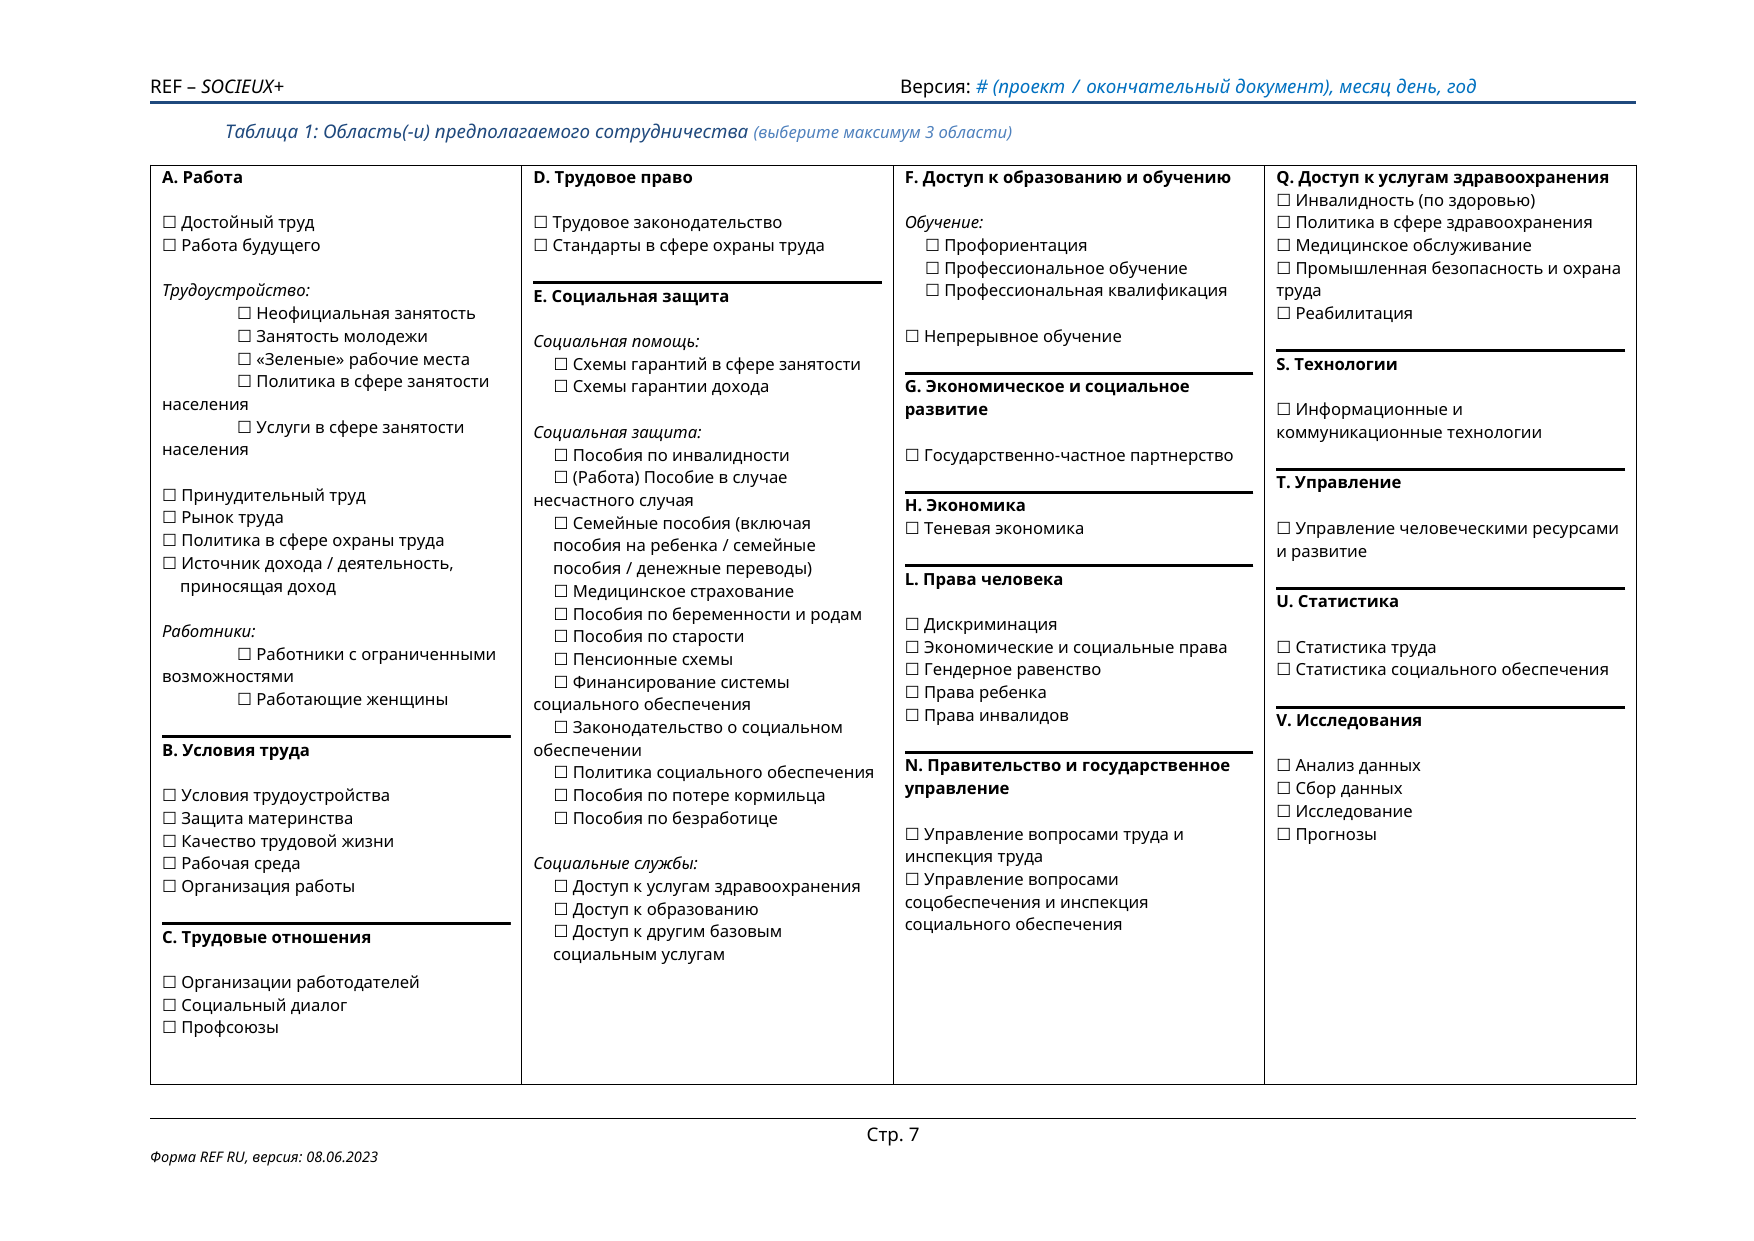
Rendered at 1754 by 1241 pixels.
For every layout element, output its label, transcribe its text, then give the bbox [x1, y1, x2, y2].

table_header D. Трудовое право Трудовое законодательство Стандарты в сфере охраны труда E. Социальная защита Социальная помощь: Схемы гарантий в сфере занятости Схемы гарантии дохода Социальная защита: Пособия по инвалидности (Работа) Пособие в случае несчастного случая Семейные пособия (включая пособия на ребенка / семейные пособия / денежные переводы) Медицинское страхование Пособия по беременности и родам Пособия по старости Пенсионные схемы Финансирование системы социального обеспечения Законодательство о социальном обеспечении Политика социального обеспечения Пособия по потере кормильца Пособия по безработице Социальные службы: Доступ к услугам здравоохранения Доступ к образованию Доступ к другим базовым социальным услугам [522, 166, 893, 1084]
text Таблица 1: Область(-и) предполагаемого сотрудничества (выберите максимум 3 области) [225, 118, 1636, 144]
table_header А. Работа Достойный труд Работа будущего Трудоустройство: Неофициальная занятость Занятость молодежи «Зеленые» рабочие места Политика в сфере занятости населения Услуги в сфере занятости населения Принудительный труд Рынок труда Политика в сфере охраны труда Источник дохода / деятельность, приносящая доход Работники: Работники с ограниченными возможностями Работающие женщины B. Условия труда Условия трудоустройства Защита материнства Качество трудовой жизни Рабочая среда Организация работы C. Трудовые отношения Организации работодателей Социальный диалог Профсоюзы [151, 166, 521, 1084]
table_header F. Доступ к образованию и обучению Обучение: Профориентация Профессиональное обучение Профессиональная квалификация Непрерывное обучение G. Экономическое и социальное развитие Государственно-частное партнерство H. Экономика Теневая экономика L. Права человека Дискриминация Экономические и социальные права Гендерное равенство Права ребенка Права инвалидов N. Правительство и государственное управление Управление вопросами труда и инспекция труда Управление вопросами соцобеспечения и инспекция социального обеспечения [894, 166, 1264, 1084]
table_header Q. Доступ к услугам здравоохранения Инвалидность (по здоровью) Политика в сфере здравоохранения Медицинское обслуживание Промышленная безопасность и охрана труда Реабилитация S. Технологии Информационные и коммуникационные технологии T. Управление Управление человеческими ресурсами и развитие U. Статистика Статистика труда Статистика социального обеспечения V. Исследования Анализ данных Сбор данных Исследование Прогнозы [1265, 166, 1636, 1084]
